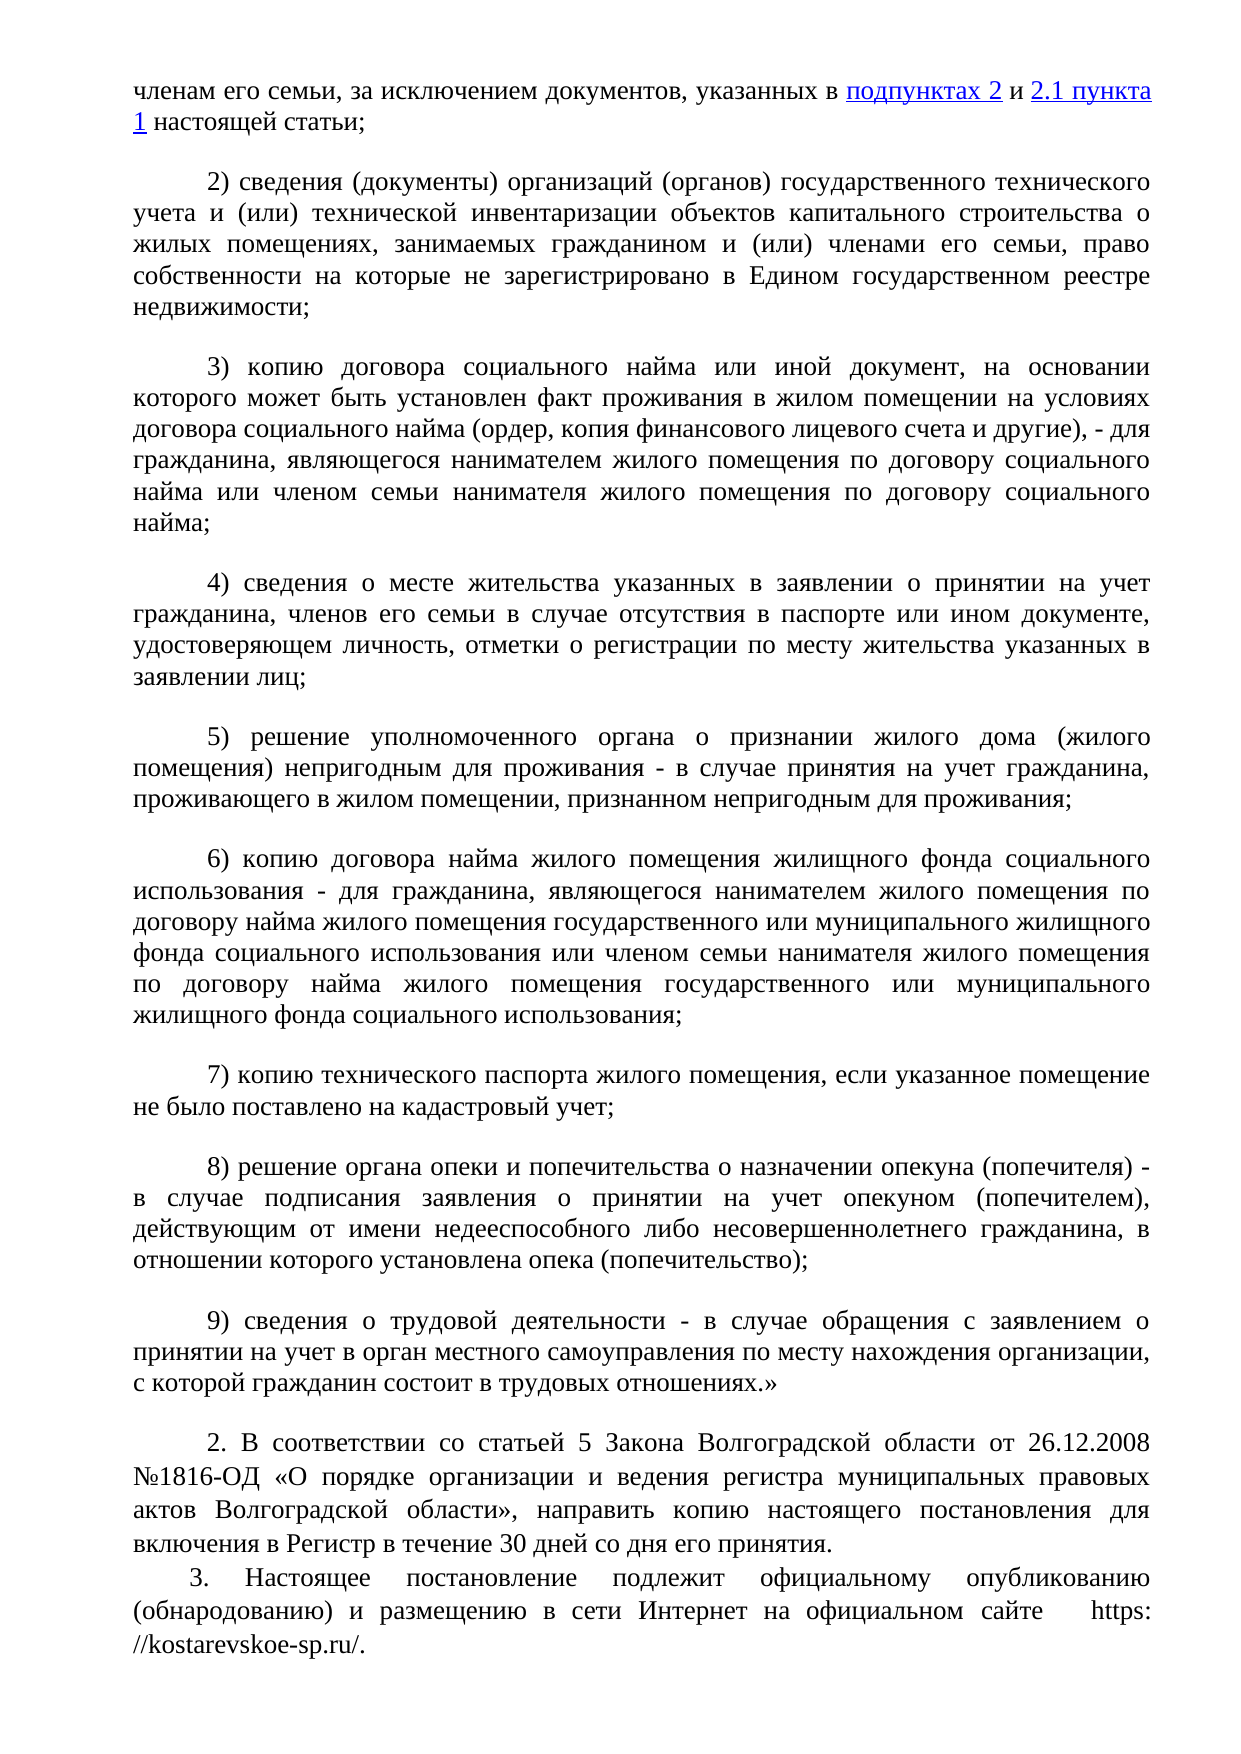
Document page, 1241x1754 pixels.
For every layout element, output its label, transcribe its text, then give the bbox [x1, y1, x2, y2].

text 6) копию договора найма жилого помещения жилищного фонда социального использования - для гражданина, являющегося нанимателем жилого помещения по договору найма жилого помещения государственного или муниципального жилищного фонда социального использования или членом семьи нанимателя жилого помещения по договору найма жилого помещения государственного или муниципального жилищного фонда социального использования; [133, 843, 1152, 1029]
text 3) копию договора социального найма или иной документ, на основании которого может быть установлен факт проживания в жилом помещении на условиях договора социального найма (ордер, копия финансового лицевого счета и другие), - для гражданина, являющегося нанимателем жилого помещения по договору социального найма или членом семьи нанимателя жилого помещения по договору социального найма; [133, 350, 1152, 537]
text 7) копию технического паспорта жилого помещения, если указанное помещение не было поставлено на кадастровый учет; [133, 1059, 1152, 1121]
text 8) решение органа опеки и попечительства о назначении опекуна (попечителя) - в случае подписания заявления о принятии на учет опекуном (попечителем), действующим от имени недееспособного либо несовершеннолетнего гражданина, в отношении которого установлена опека (попечительство); [133, 1150, 1152, 1275]
text 9) сведения о трудовой деятельности - в случае обращения с заявлением о принятии на учет в орган местного самоуправления по месту нахождения организации, с которой гражданин состоит в трудовых отношениях.» [133, 1304, 1152, 1397]
text 4) сведения о месте жительства указанных в заявлении о принятии на учет гражданина, членов его семьи в случае отсутствия в паспорте или ином документе, удостоверяющем личность, отметки о регистрации по месту жительства указанных в заявлении лиц; [133, 566, 1152, 691]
text 5) решение уполномоченного органа о признании жилого дома (жилого помещения) непригодным для проживания - в случае принятия на учет гражданина, проживающего в жилом помещении, признанном непригодным для проживания; [133, 720, 1152, 813]
text 2. В соответствии со статьей 5 Закона Волгоградской области от 26.12.2008 №1816-ОД «О порядке организации и ведения регистра муниципальных правовых актов Волгоградской области», направить копию настоящего постановления для включения в Регистр в течение 30 дней со дня его принятия. [133, 1426, 1152, 1558]
text 2) сведения (документы) организаций (органов) государственного технического учета и (или) технической инвентаризации объектов капитального строительства о жилых помещениях, занимаемых гражданином и (или) членами его семьи, право собственности на которые не зарегистрировано в Едином государственном реестре недвижимости; [133, 165, 1152, 321]
text 3. Настоящее постановление подлежит официальному опубликованию (обнародованию) и размещению в сети Интернет на официальном сайте https: //kostarevskoe-sp.ru/. [133, 1561, 1152, 1659]
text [133, 74, 1152, 136]
